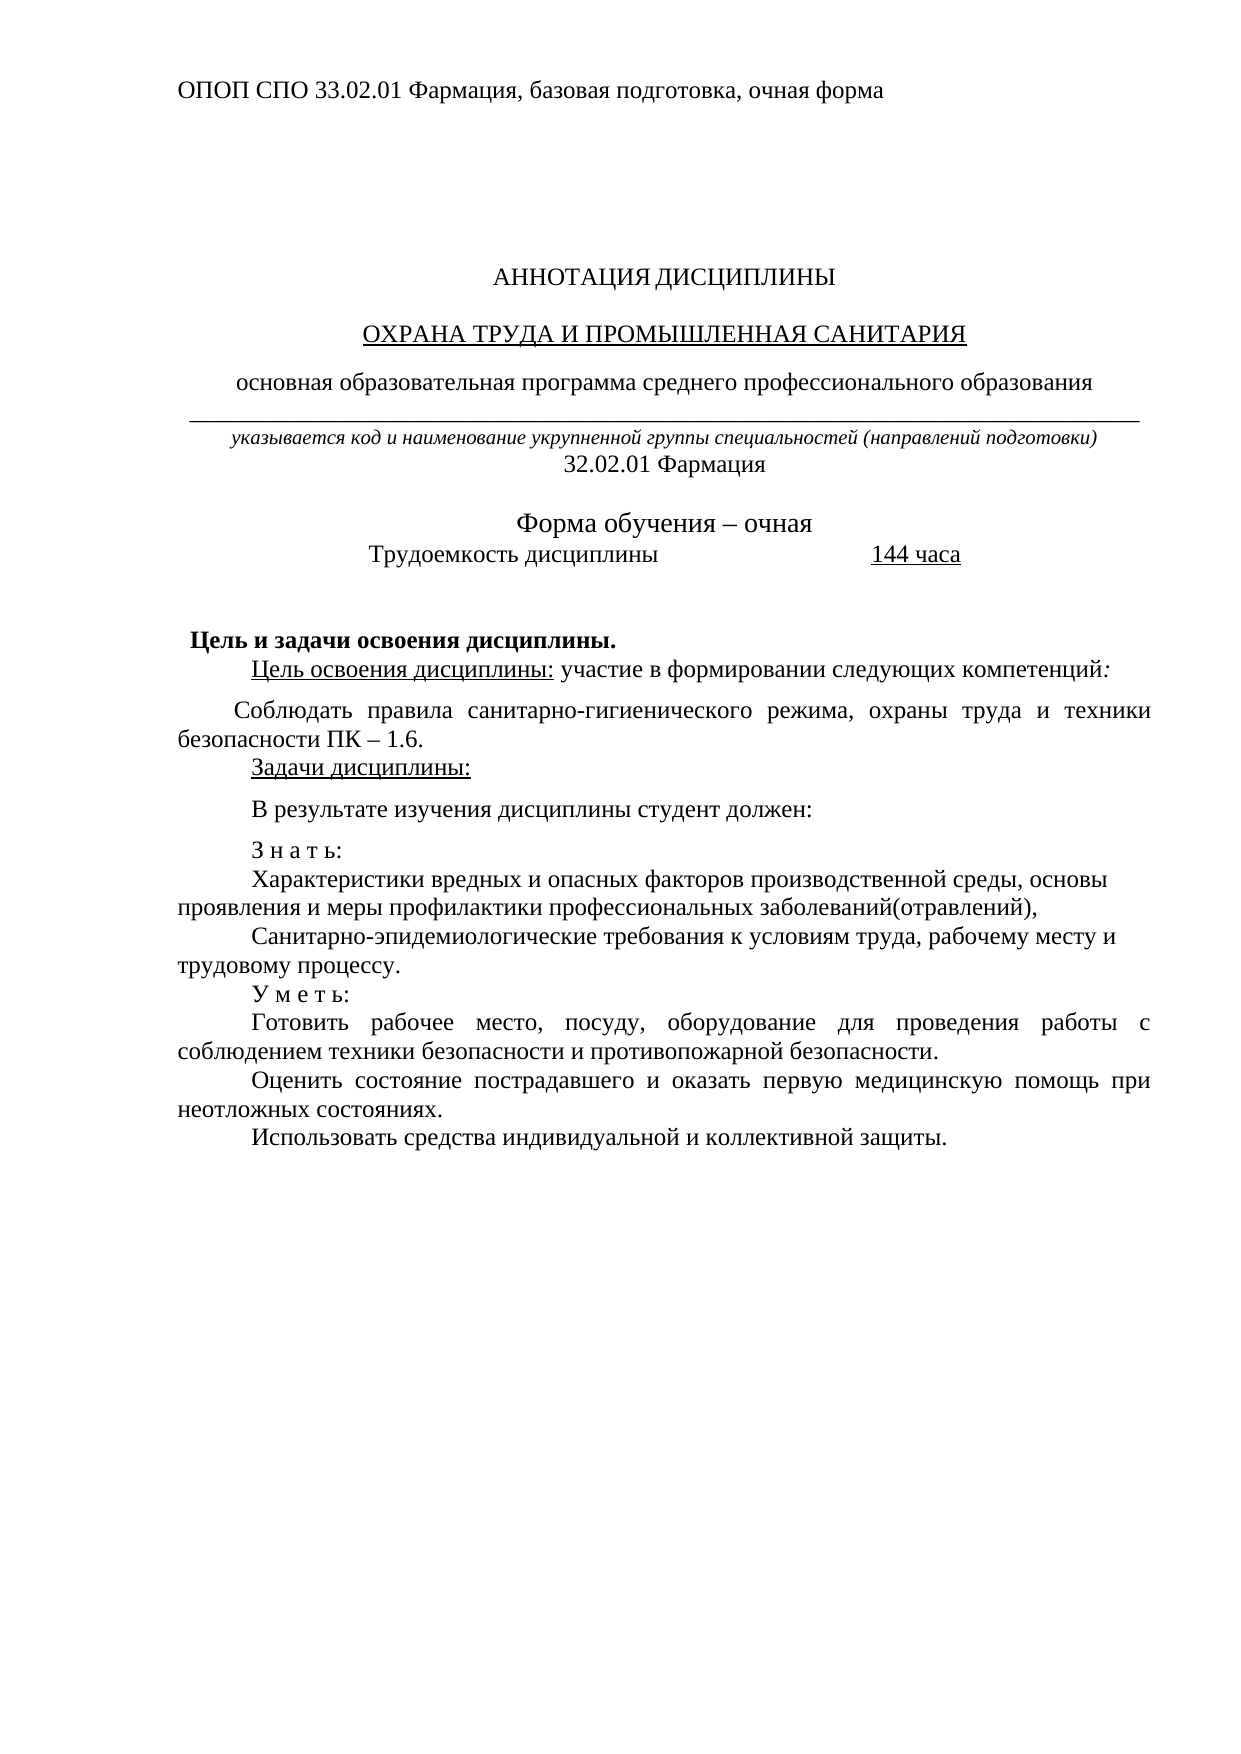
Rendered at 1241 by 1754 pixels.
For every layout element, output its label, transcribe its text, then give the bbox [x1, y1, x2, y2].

text З н а т ь: [177, 835, 1152, 864]
text ОХРАНА ТРУДА И ПРОМЫШЛЕННАЯ САНИТАРИЯ [177, 319, 1152, 348]
text Задачи дисциплины: [177, 752, 1152, 781]
text Соблюдать правила санитарно-гигиенического режима, охраны труда и техники безопасности ПК – 1.6. [177, 695, 1152, 752]
text Готовить рабочее место, посуду, оборудование для проведения работы с соблюдением техники безопасности и противопожарной безопасности. [177, 1007, 1152, 1065]
text основная образовательная программа среднего профессионального образования [177, 367, 1152, 396]
text Использовать средства индивидуальной и коллективной защиты. [177, 1122, 1152, 1151]
text Характеристики вредных и опасных факторов производственной среды, основы проявления и меры профилактики профессиональных заболеваний(отравлений), [177, 864, 1152, 921]
text Санитарно-эпидемиологические требования к условиям труда, рабочему месту и трудовому процессу. [177, 921, 1152, 979]
text Цель и задачи освоения дисциплины. [177, 625, 1152, 654]
text 32.02.01 Фармация [177, 449, 1152, 478]
text указывается код и наименование укрупненной группы специальностей (направлений подготовки) [177, 425, 1152, 449]
text Оценить состояние пострадавшего и оказать первую медицинскую помощь при неотложных состояниях. [177, 1065, 1152, 1122]
text В результате изучения дисциплины студент должен: [177, 794, 1152, 822]
text ____________________________________________________________________________ [177, 396, 1152, 425]
text У м е т ь: [177, 979, 1152, 1007]
text Форма обучения – очная [177, 506, 1152, 539]
text АННОТАЦИЯ ДИСЦИПЛИНЫ [177, 262, 1152, 291]
text Цель освоения дисциплины: участие в формировании следующих компетенций: [177, 654, 1152, 682]
text Трудоемкость дисциплины 144 часа [177, 539, 1152, 567]
